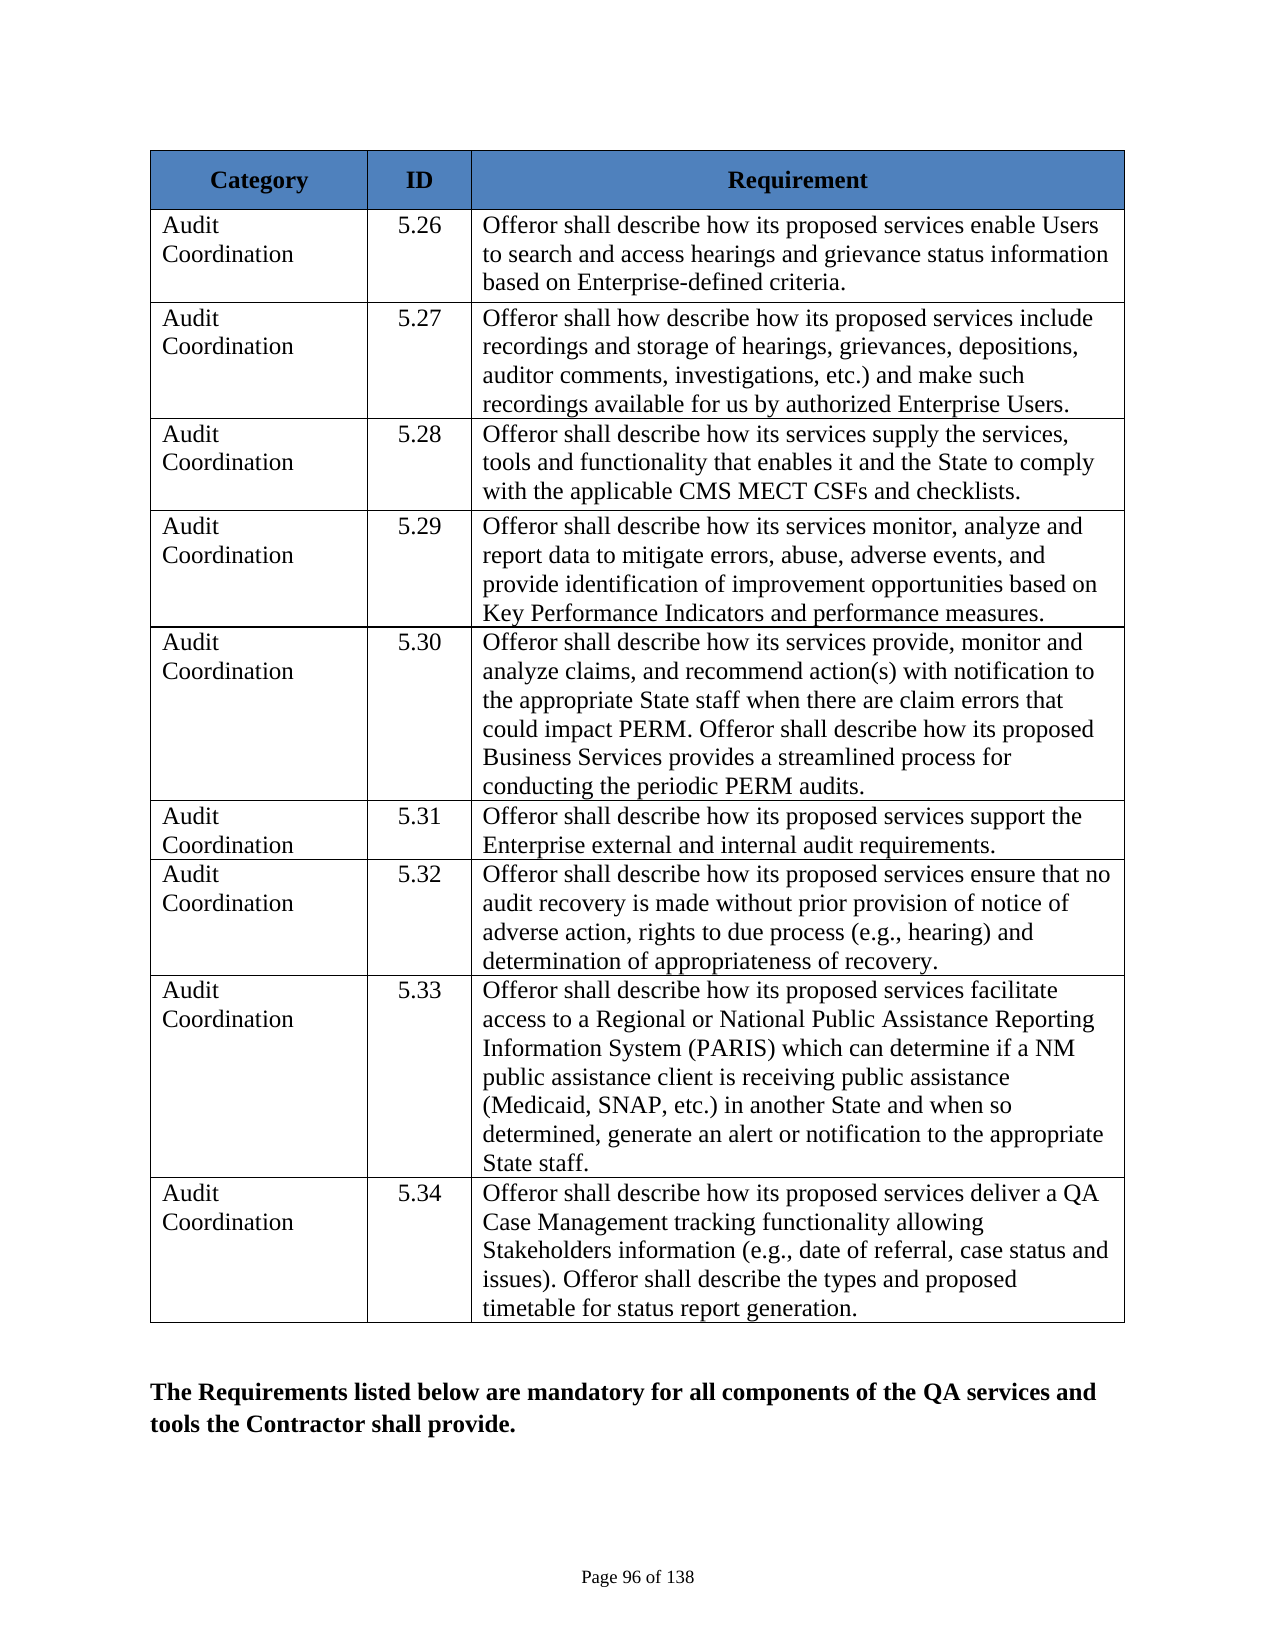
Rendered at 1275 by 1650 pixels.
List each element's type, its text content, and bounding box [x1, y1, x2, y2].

table_cell 5.27 [368, 303, 471, 418]
table_cell Offeror shall describe how its proposed services facilitate access to a Regional or National Public Assistance Reporting Information System (PARIS) which can determine if a NM public assistance client is receiving public assistance (Medicaid, SNAP, etc.) in another State and when so determined, generate an alert or notification to the appropriate State staff. [472, 976, 1124, 1177]
table_cell 5.30 [368, 628, 471, 800]
table_cell Offeror shall describe how its services monitor, analyze and report data to mitigate errors, abuse, adverse events, and provide identification of improvement opportunities based on Key Performance Indicators and performance measures. [472, 511, 1124, 626]
table_cell Audit Coordination [151, 1178, 367, 1322]
table_cell Offeror shall describe how its services provide, monitor and analyze claims, and recommend action(s) with notification to the appropriate State staff when there are claim errors that could impact PERM. Offeror shall describe how its proposed Business Services provides a streamlined process for conducting the periodic PERM audits. [472, 628, 1124, 800]
table_cell Audit Coordination [151, 976, 367, 1177]
table_cell 5.28 [368, 419, 471, 510]
table_cell Audit Coordination [151, 419, 367, 510]
text The Requirements listed below are mandatory for all components of the QA services and tools the Contractor shall provide. [150, 1377, 1125, 1438]
table_header ID [368, 151, 471, 209]
table_cell Audit Coordination [151, 303, 367, 418]
table_cell 5.26 [368, 210, 471, 302]
table_cell Audit Coordination [151, 628, 367, 800]
table_cell 5.31 [368, 801, 471, 858]
table_header Category [151, 151, 367, 209]
table_cell 5.33 [368, 976, 471, 1177]
table_cell 5.34 [368, 1178, 471, 1322]
table_cell Offeror shall how describe how its proposed services include recordings and storage of hearings, grievances, depositions, auditor comments, investigations, etc.) and make such recordings available for us by authorized Enterprise Users. [472, 303, 1124, 418]
table_cell 5.32 [368, 860, 471, 974]
table_cell Offeror shall describe how its proposed services support the Enterprise external and internal audit requirements. [472, 801, 1124, 858]
table_cell Offeror shall describe how its proposed services deliver a QA Case Management tracking functionality allowing Stakeholders information (e.g., date of referral, case status and issues). Offeror shall describe the types and proposed timetable for status report generation. [472, 1178, 1124, 1322]
table_cell Offeror shall describe how its services supply the services, tools and functionality that enables it and the State to comply with the applicable CMS MECT CSFs and checklists. [472, 419, 1124, 510]
table_header Requirement [472, 151, 1124, 209]
table_cell 5.29 [368, 511, 471, 626]
table_cell Audit Coordination [151, 511, 367, 626]
table_cell Audit Coordination [151, 801, 367, 858]
table_cell Offeror shall describe how its proposed services ensure that no audit recovery is made without prior provision of notice of adverse action, rights to due process (e.g., hearing) and determination of appropriateness of recovery. [472, 860, 1124, 974]
table_cell Offeror shall describe how its proposed services enable Users to search and access hearings and grievance status information based on Enterprise-defined criteria. [472, 210, 1124, 302]
table_cell Audit Coordination [151, 210, 367, 302]
table_cell Audit Coordination [151, 860, 367, 974]
